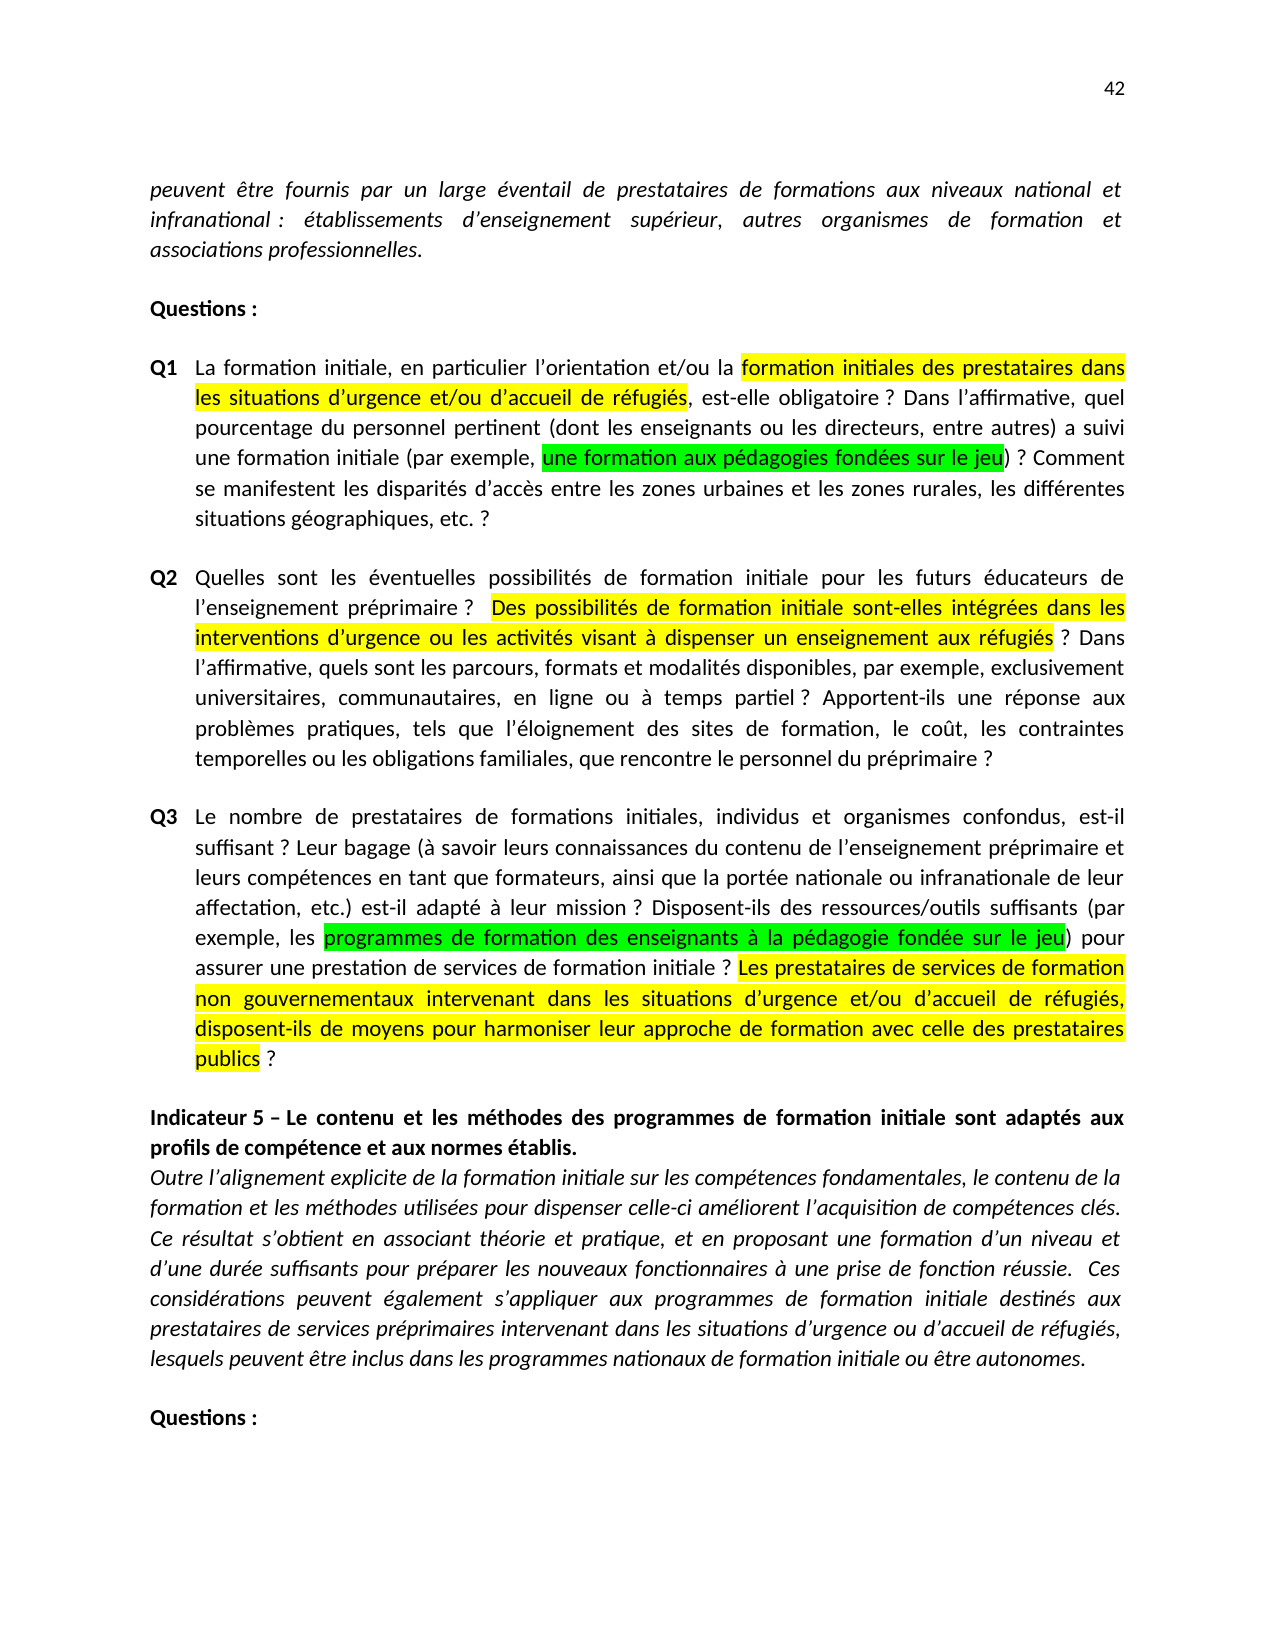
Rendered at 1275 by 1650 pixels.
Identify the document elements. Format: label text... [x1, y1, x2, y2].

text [150, 175, 1125, 264]
text Outre l’alignement explicite de la formation initiale sur les compétences fondamentales, le contenu de la formation et les méthodes utilisées pour dispenser celle-ci améliorent l’acquisition de compétences clés. Ce résultat s’obtient en associant théorie et pratique, et en proposant une formation d’un niveau et d’une durée suffisants pour préparer les nouveaux fonctionnaires à une prise de fonction réussie. Ces considérations peuvent également s’appliquer aux programmes de formation initiale destinés aux prestataires de services préprimaires intervenant dans les situations d’urgence ou d’accueil de réfugiés, lesquels peuvent être inclus dans les programmes nationaux de formation initiale ou être autonomes. [150, 1163, 1125, 1372]
text Questions : [150, 294, 1125, 322]
text Q2 Quelles sont les éventuelles possibilités de formation initiale pour les futurs éducateurs de l’enseignement préprimaire ? Des possibilités de formation initiale sont-elles intégrées dans les interventions d’urgence ou les activités visant à dispenser un enseignement aux réfugiés ? Dans l’affirmative, quels sont les parcours, formats et modalités disponibles, par exemple, exclusivement universitaires, communautaires, en ligne ou à temps partiel ? Apportent-ils une réponse aux problèmes pratiques, tels que l’éloignement des sites de formation, le coût, les contraintes temporelles ou les obligations familiales, que rencontre le personnel du préprimaire ? [150, 563, 1125, 772]
text Q1 La formation initiale, en particulier l’orientation et/ou la formation initiales des prestataires dans les situations d’urgence et/ou d’accueil de réfugiés, est-elle obligatoire ? Dans l’affirmative, quel pourcentage du personnel pertinent (dont les enseignants ou les directeurs, entre autres) a suivi une formation initiale (par exemple, une formation aux pédagogies fondées sur le jeu) ? Comment se manifestent les disparités d’accès entre les zones urbaines et les zones rurales, les différentes situations géographiques, etc. ? [150, 353, 1125, 532]
text Indicateur 5 – Le contenu et les méthodes des programmes de formation initiale sont adaptés aux profils de compétence et aux normes établis. [150, 1103, 1125, 1161]
text Q3 Le nombre de prestataires de formations initiales, individus et organismes confondus, est-il suffisant ? Leur bagage (à savoir leurs connaissances du contenu de l’enseignement préprimaire et leurs compétences en tant que formateurs, ainsi que la portée nationale ou infranationale de leur affectation, etc.) est-il adapté à leur mission ? Disposent-ils des ressources/outils suffisants (par exemple, les programmes de formation des enseignants à la pédagogie fondée sur le jeu) pour assurer une prestation de services de formation initiale ? Les prestataires de services de formation non gouvernementaux intervenant dans les situations d’urgence et/ou d’accueil de réfugiés, disposent-ils de moyens pour harmoniser leur approche de formation avec celle des prestataires publics ? [150, 802, 1125, 1072]
text Questions : [150, 1403, 1125, 1431]
